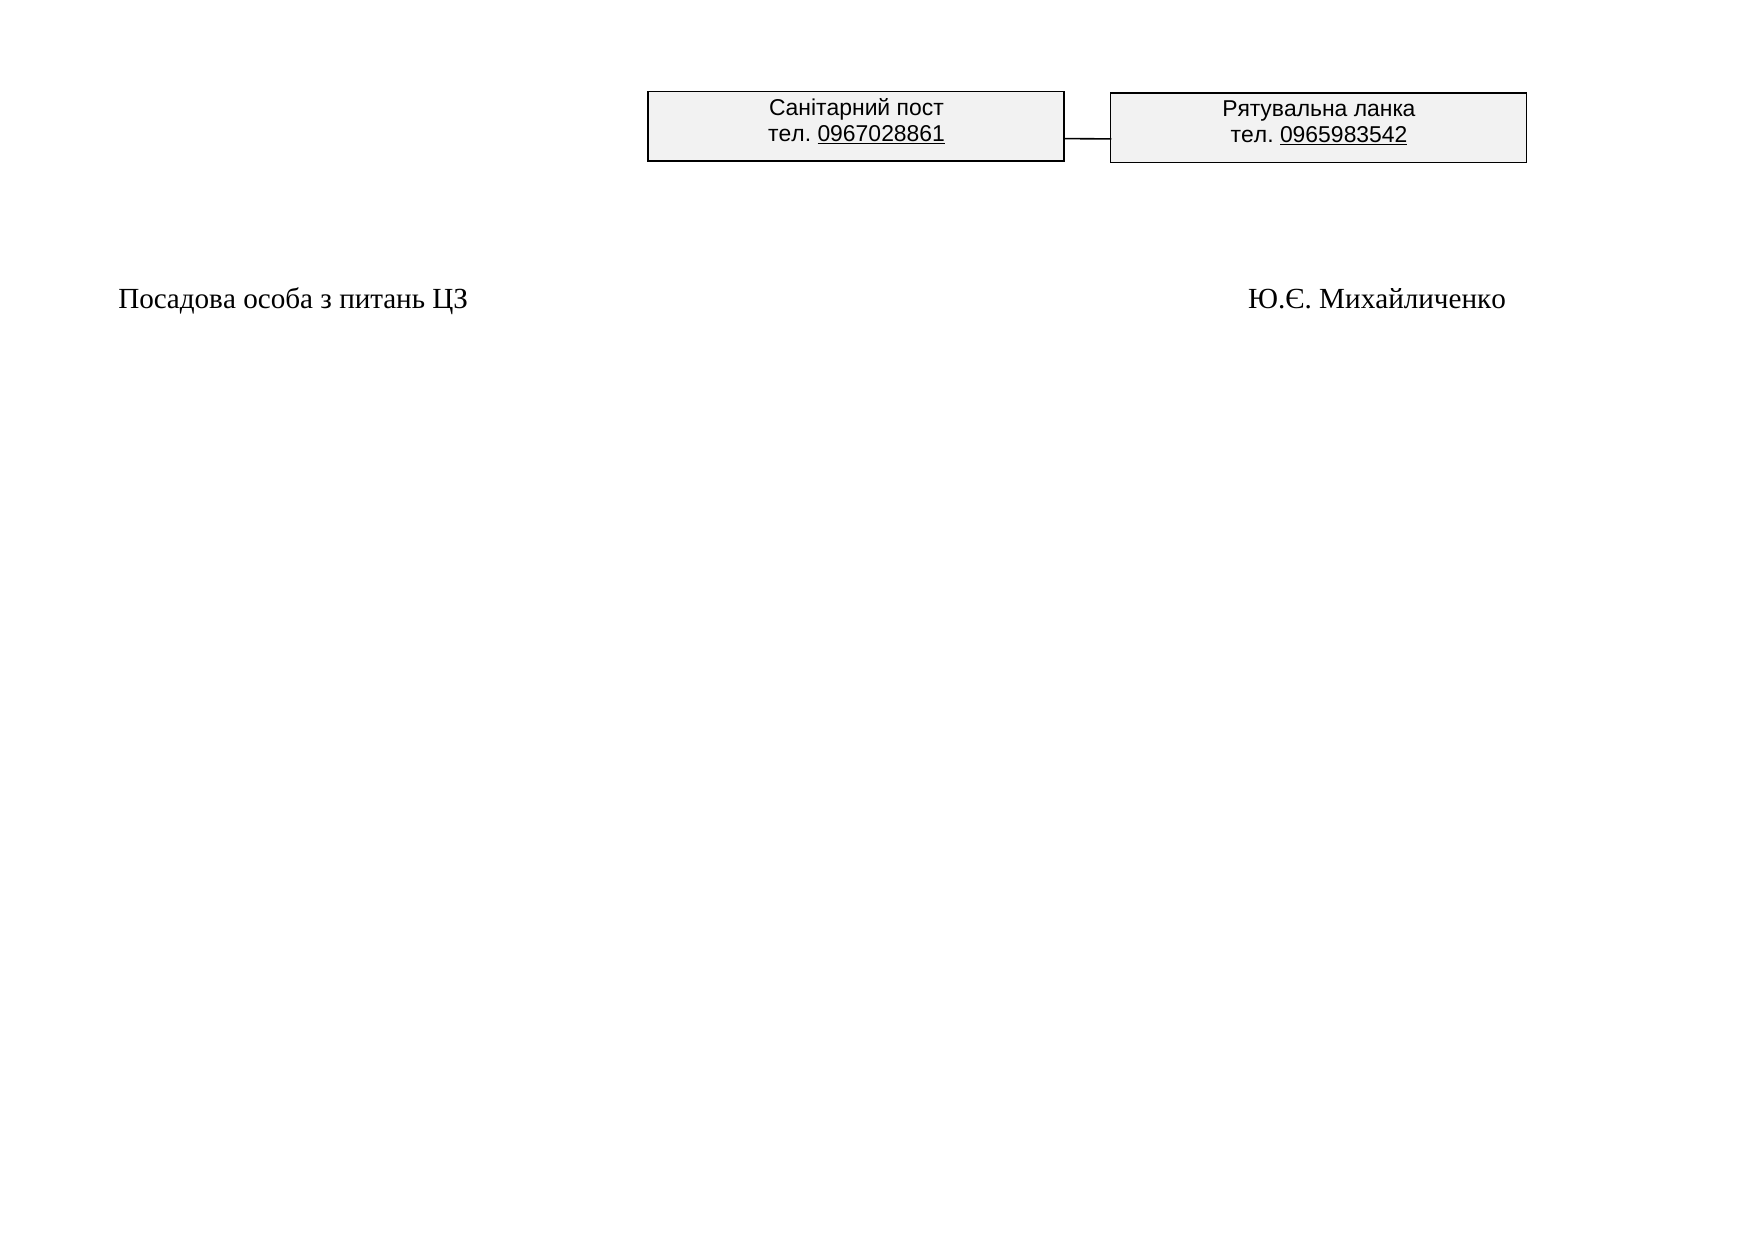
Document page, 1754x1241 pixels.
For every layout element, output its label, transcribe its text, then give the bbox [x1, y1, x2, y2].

text Посадова особа з питань ЦЗ Ю.Є. Михайличенко [118, 281, 1636, 314]
